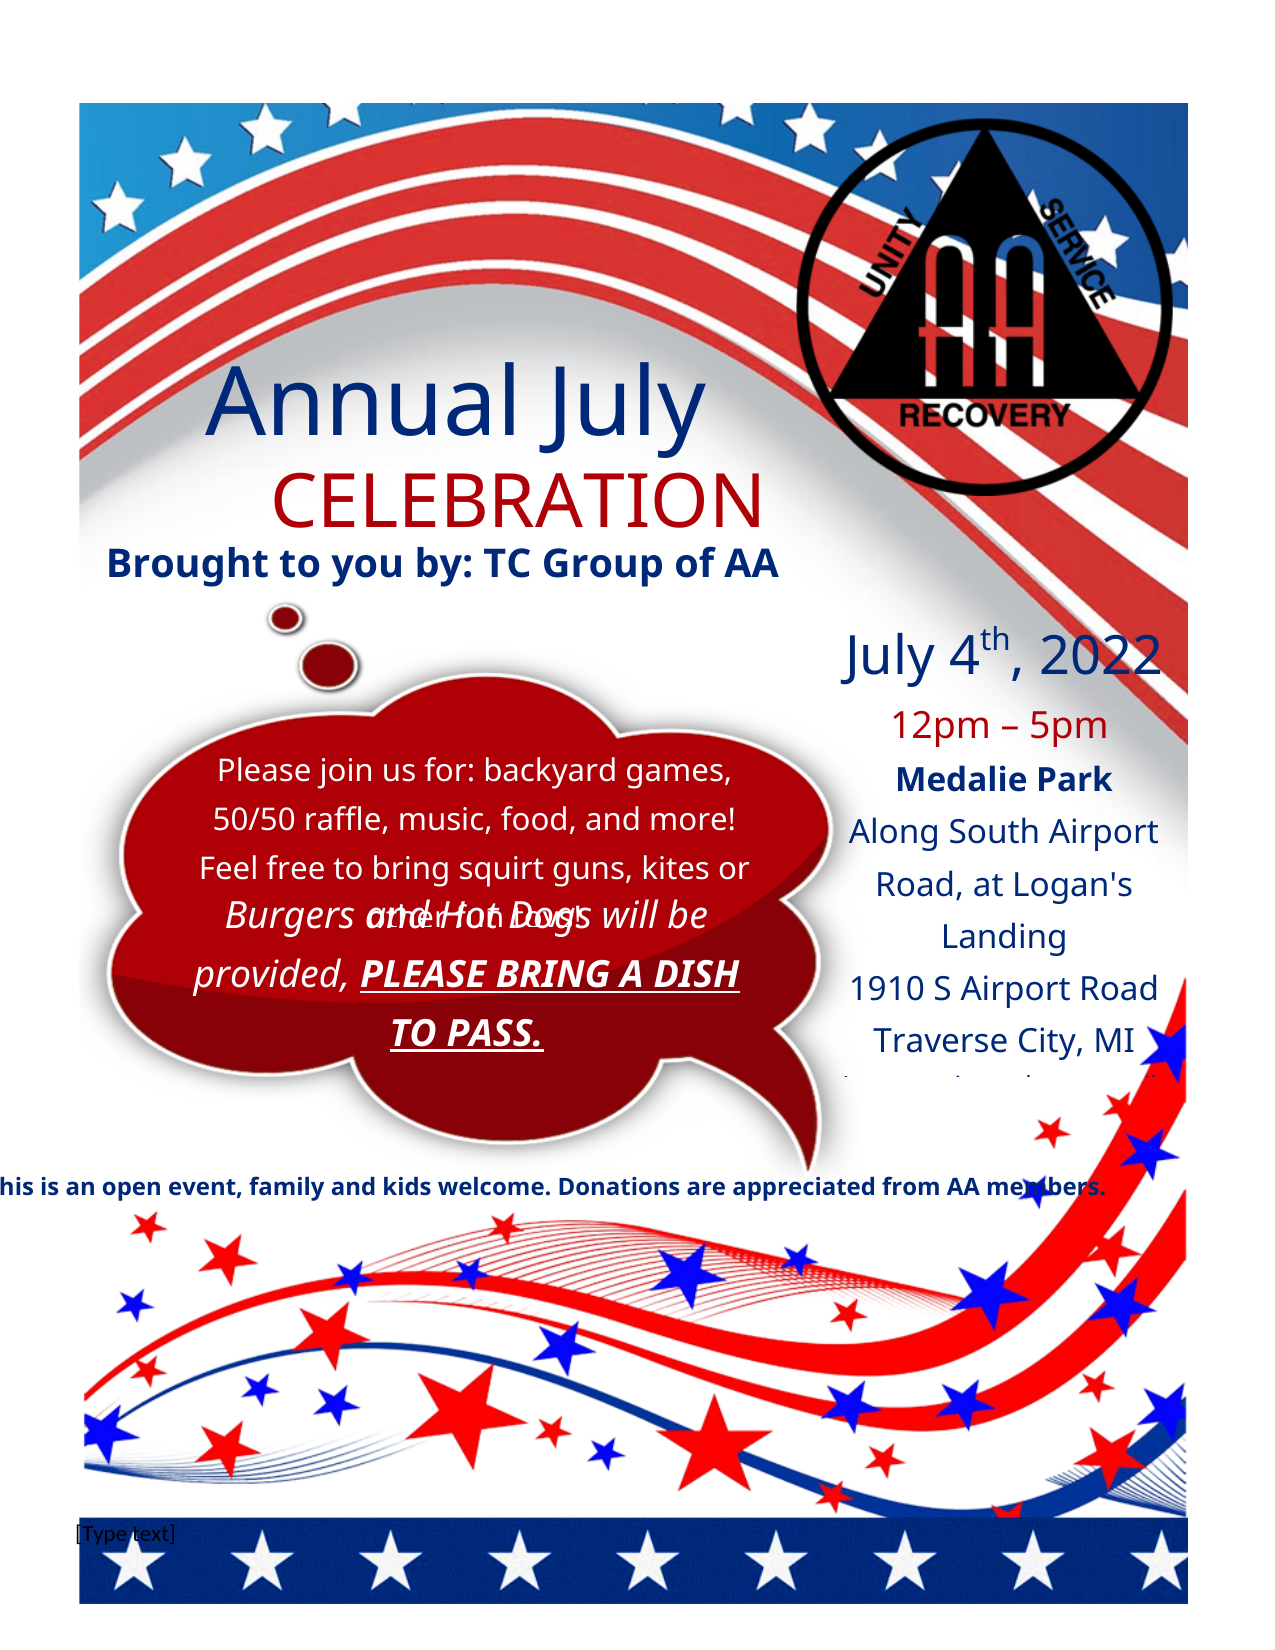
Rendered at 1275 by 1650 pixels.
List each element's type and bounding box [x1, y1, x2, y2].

picture [79, 103, 1188, 1604]
